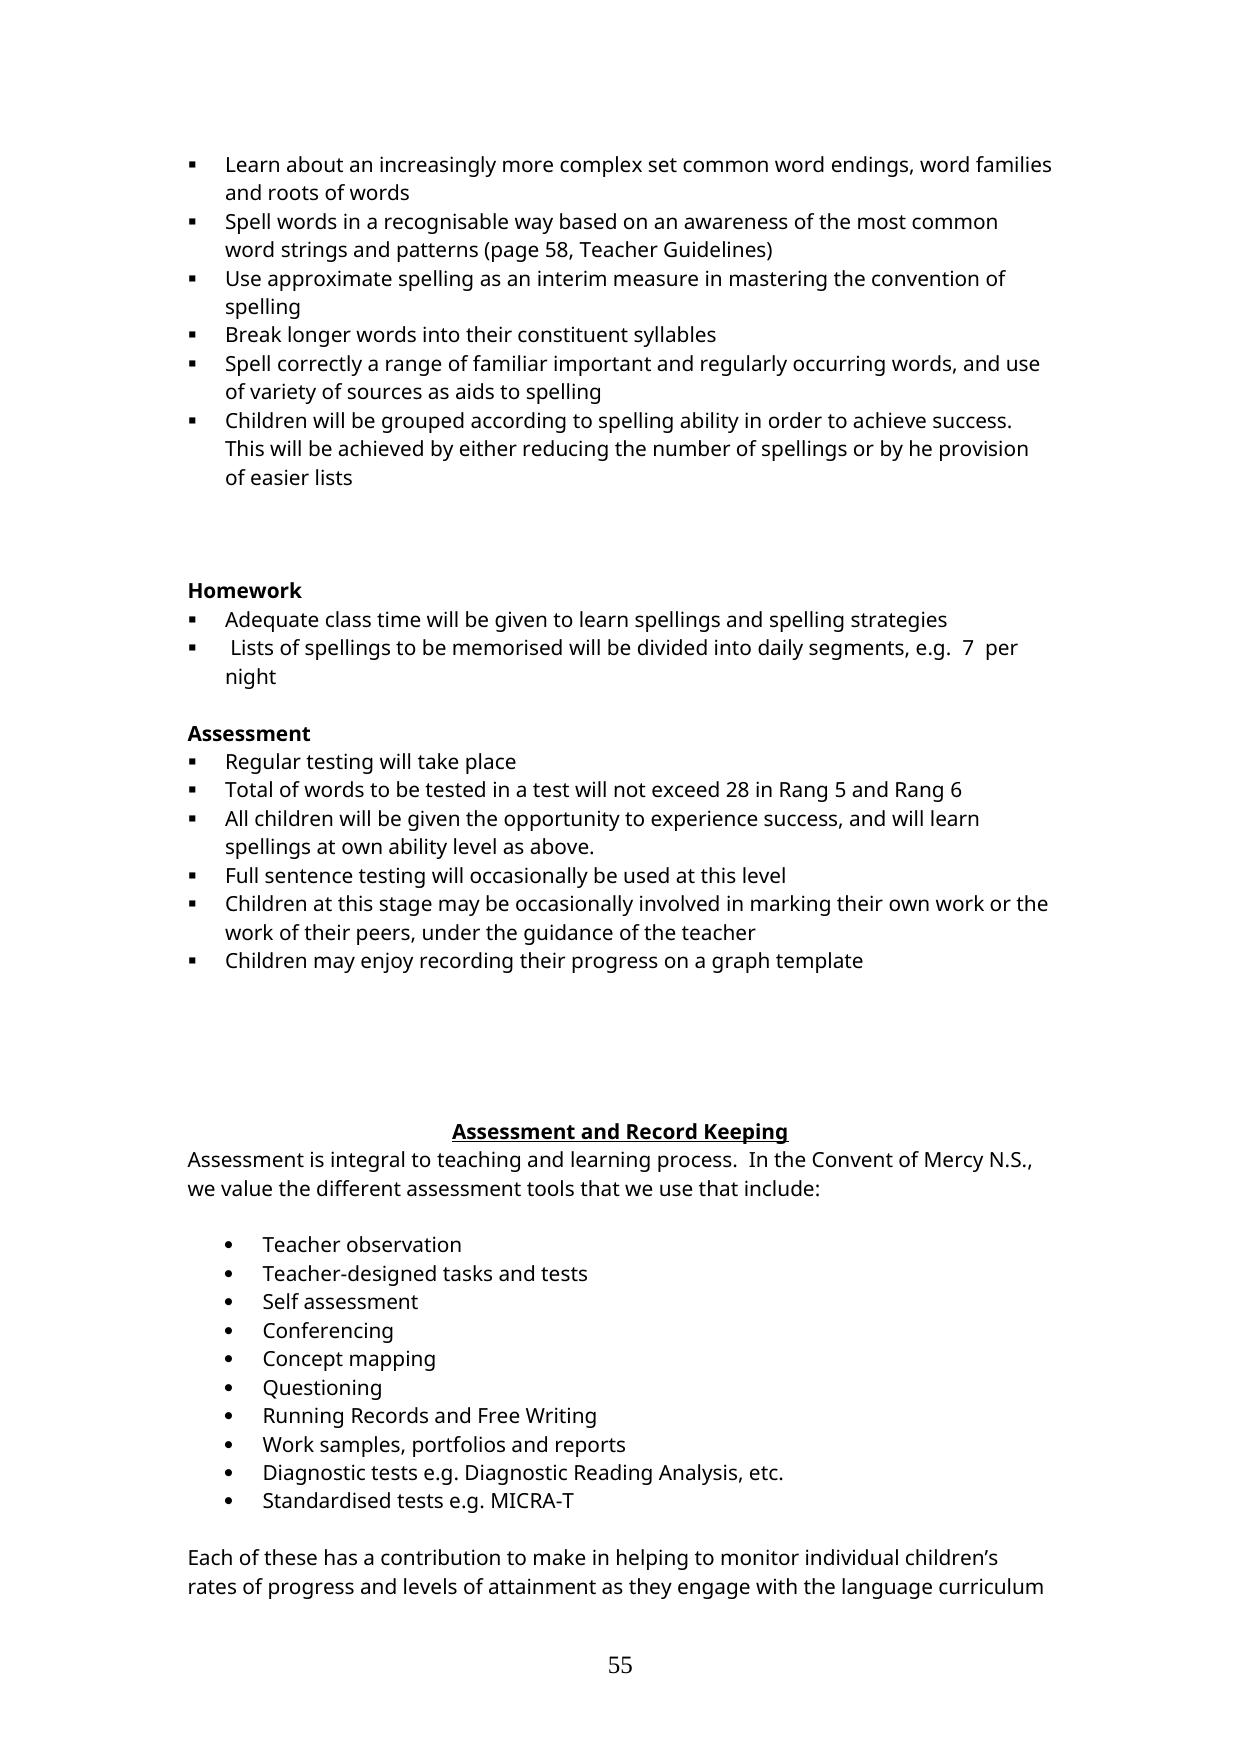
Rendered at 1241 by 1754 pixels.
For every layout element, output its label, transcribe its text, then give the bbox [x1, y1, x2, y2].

text Assessment and Record Keeping [187, 1117, 1053, 1145]
list Regular testing will take place [187, 747, 1053, 776]
list Full sentence testing will occasionally be used at this level [187, 861, 1053, 889]
list Children will be grouped according to spelling ability in order to achieve success. This will be achieved by either reducing the number of spellings or by he provision of easier lists [187, 406, 1053, 491]
list Teacher-designed tasks and tests [225, 1259, 1053, 1287]
list Questioning [225, 1373, 1053, 1401]
list Teacher observation [225, 1231, 1053, 1259]
list Adequate class time will be given to learn spellings and spelling strategies [187, 605, 1053, 633]
list Self assessment [225, 1287, 1053, 1316]
list Learn about an increasingly more complex set common word endings, word families and roots of words [187, 150, 1053, 207]
subtitle Assessment [187, 719, 1053, 747]
text Assessment is integral to teaching and learning process. In the Convent of Mercy N.S., we value the different assessment tools that we use that include: [187, 1145, 1053, 1202]
list Children at this stage may be occasionally involved in marking their own work or the work of their peers, under the guidance of the teacher [187, 889, 1053, 946]
list Lists of spellings to be memorised will be divided into daily segments, e.g. 7 per night [187, 633, 1053, 690]
list Use approximate spelling as an interim measure in mastering the convention of spelling [187, 264, 1053, 321]
list Conferencing [225, 1316, 1053, 1344]
list Break longer words into their constituent syllables [187, 321, 1053, 349]
list Children may enjoy recording their progress on a graph template [187, 946, 1053, 975]
list Running Records and Free Writing [225, 1401, 1053, 1430]
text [187, 1543, 1053, 1600]
list Total of words to be tested in a test will not exceed 28 in Rang 5 and Rang 6 [187, 776, 1053, 804]
list Spell words in a recognisable way based on an awareness of the most common word strings and patterns (page 58, Teacher Guidelines) [187, 207, 1053, 264]
subtitle Homework [187, 577, 1053, 605]
list Spell correctly a range of familiar important and regularly occurring words, and use of variety of sources as aids to spelling [187, 349, 1053, 406]
list Work samples, portfolios and reports [225, 1430, 1053, 1458]
list Diagnostic tests e.g. Diagnostic Reading Analysis, etc. [225, 1458, 1053, 1487]
list Concept mapping [225, 1344, 1053, 1373]
list All children will be given the opportunity to experience success, and will learn spellings at own ability level as above. [187, 804, 1053, 861]
list Standardised tests e.g. MICRA-T [225, 1487, 1053, 1515]
